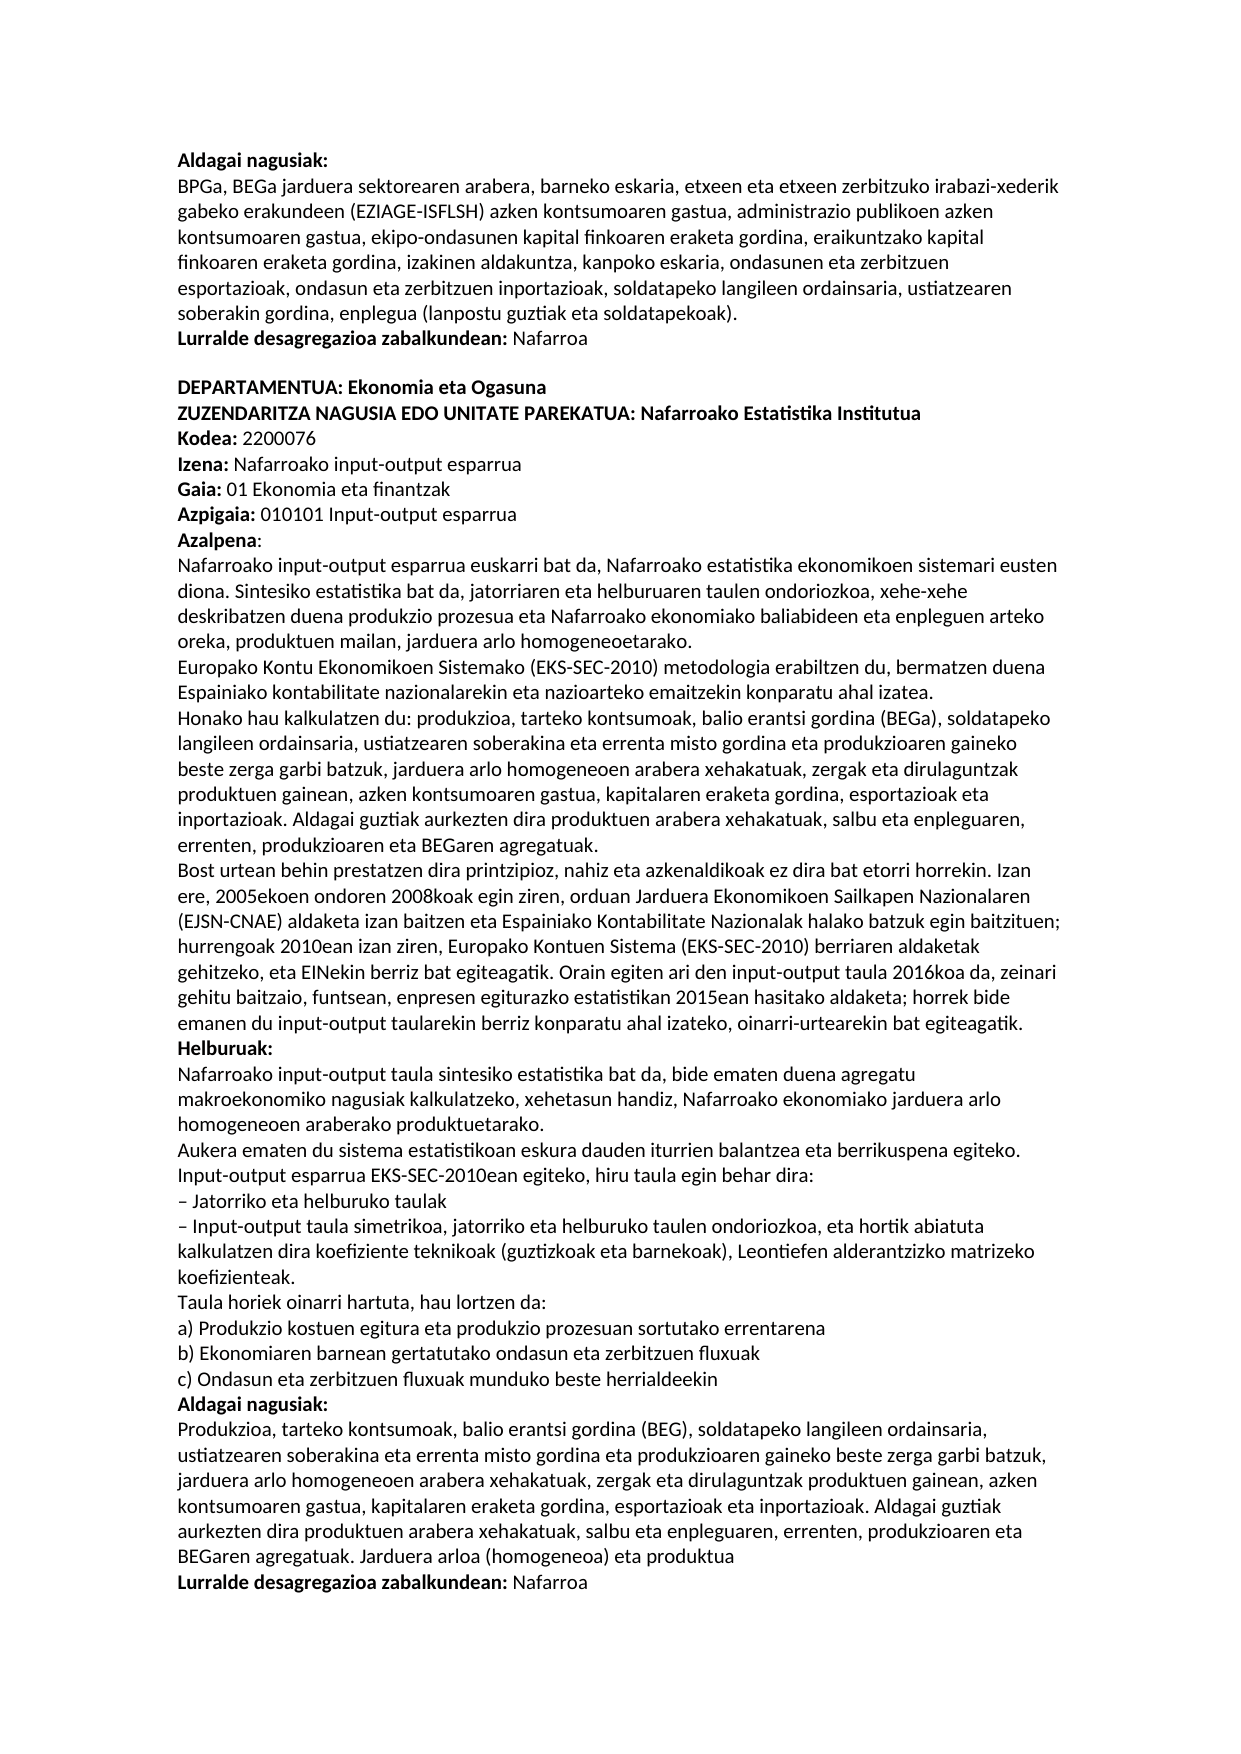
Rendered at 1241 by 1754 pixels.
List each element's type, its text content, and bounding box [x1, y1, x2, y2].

text BPGa, BEGa jarduera sektorearen arabera, barneko eskaria, etxeen eta etxeen zerbitzuko irabazi-xederik gabeko erakundeen (EZIAGE-ISFLSH) azken kontsumoaren gastua, administrazio publikoen azken kontsumoaren gastua, ekipo-ondasunen kapital finkoaren eraketa gordina, eraikuntzako kapital finkoaren eraketa gordina, izakinen aldakuntza, kanpoko eskaria, ondasunen eta zerbitzuen esportazioak, ondasun eta zerbitzuen inportazioak, soldatapeko langileen ordainsaria, ustiatzearen soberakin gordina, enplegua (lanpostu guztiak eta soldatapekoak). [177, 173, 1063, 326]
text c) Ondasun eta zerbitzuen fluxuak munduko beste herrialdeekin [177, 1366, 1063, 1391]
text Aldagai nagusiak: [177, 1391, 1063, 1417]
text – Input-output taula simetrikoa, jatorriko eta helburuko taulen ondoriozkoa, eta hortik abiatuta kalkulatzen dira koefiziente teknikoak (guztizkoak eta barnekoak), Leontiefen alderantzizko matrizeko koefizienteak. [177, 1213, 1063, 1289]
text a) Produkzio kostuen egitura eta produkzio prozesuan sortutako errentarena [177, 1315, 1063, 1340]
text Taula horiek oinarri hartuta, hau lortzen da: [177, 1289, 1063, 1315]
text Izena: Nafarroako input-output esparrua [177, 451, 1063, 476]
text Lurralde desagregazioa zabalkundean: Nafarroa [177, 326, 1063, 351]
text DEPARTAMENTUA: Ekonomia eta Ogasuna [177, 374, 1063, 400]
text ZUZENDARITZA NAGUSIA EDO UNITATE PAREKATUA: Nafarroako Estatistika Institutua [177, 400, 1063, 425]
text Aldagai nagusiak: [177, 148, 1063, 173]
text b) Ekonomiaren barnean gertatutako ondasun eta zerbitzuen fluxuak [177, 1340, 1063, 1366]
text – Jatorriko eta helburuko taulak [177, 1188, 1063, 1213]
text Aukera ematen du sistema estatistikoan eskura dauden iturrien balantzea eta berrikuspena egiteko. [177, 1137, 1063, 1162]
text Input-output esparrua EKS-SEC-2010ean egiteko, hiru taula egin behar dira: [177, 1162, 1063, 1188]
text Helburuak: [177, 1035, 1063, 1061]
text Gaia: 01 Ekonomia eta finantzak [177, 476, 1063, 502]
text Azalpena: [177, 527, 1063, 552]
text Produkzioa, tarteko kontsumoak, balio erantsi gordina (BEG), soldatapeko langileen ordainsaria, ustiatzearen soberakina eta errenta misto gordina eta produkzioaren gaineko beste zerga garbi batzuk, jarduera arlo homogeneoen arabera xehakatuak, zergak eta dirulaguntzak produktuen gainean, azken kontsumoaren gastua, kapitalaren eraketa gordina, esportazioak eta inportazioak. Aldagai guztiak aurkezten dira produktuen arabera xehakatuak, salbu eta enpleguaren, errenten, produkzioaren eta BEGaren agregatuak. Jarduera arloa (homogeneoa) eta produktua [177, 1417, 1063, 1569]
text Nafarroako input-output esparrua euskarri bat da, Nafarroako estatistika ekonomikoen sistemari eusten diona. Sintesiko estatistika bat da, jatorriaren eta helburuaren taulen ondoriozkoa, xehe-xehe deskribatzen duena produkzio prozesua eta Nafarroako ekonomiako baliabideen eta enpleguen arteko oreka, produktuen mailan, jarduera arlo homogeneoetarako. [177, 552, 1063, 654]
text Lurralde desagregazioa zabalkundean: Nafarroa [177, 1569, 1063, 1594]
text Nafarroako input-output taula sintesiko estatistika bat da, bide ematen duena agregatu makroekonomiko nagusiak kalkulatzeko, xehetasun handiz, Nafarroako ekonomiako jarduera arlo homogeneoen araberako produktuetarako. [177, 1061, 1063, 1137]
text Honako hau kalkulatzen du: produkzioa, tarteko kontsumoak, balio erantsi gordina (BEGa), soldatapeko langileen ordainsaria, ustiatzearen soberakina eta errenta misto gordina eta produkzioaren gaineko beste zerga garbi batzuk, jarduera arlo homogeneoen arabera xehakatuak, zergak eta dirulaguntzak produktuen gainean, azken kontsumoaren gastua, kapitalaren eraketa gordina, esportazioak eta inportazioak. Aldagai guztiak aurkezten dira produktuen arabera xehakatuak, salbu eta enpleguaren, errenten, produkzioaren eta BEGaren agregatuak. [177, 705, 1063, 857]
text Bost urtean behin prestatzen dira printzipioz, nahiz eta azkenaldikoak ez dira bat etorri horrekin. Izan ere, 2005ekoen ondoren 2008koak egin ziren, orduan Jarduera Ekonomikoen Sailkapen Nazionalaren (EJSN-CNAE) aldaketa izan baitzen eta Espainiako Kontabilitate Nazionalak halako batzuk egin baitzituen; hurrengoak 2010ean izan ziren, Europako Kontuen Sistema (EKS-SEC-2010) berriaren aldaketak gehitzeko, eta EINekin berriz bat egiteagatik. Orain egiten ari den input-output taula 2016koa da, zeinari gehitu baitzaio, funtsean, enpresen egiturazko estatistikan 2015ean hasitako aldaketa; horrek bide emanen du input-output taularekin berriz konparatu ahal izateko, oinarri-urtearekin bat egiteagatik. [177, 857, 1063, 1035]
text Europako Kontu Ekonomikoen Sistemako (EKS-SEC-2010) metodologia erabiltzen du, bermatzen duena Espainiako kontabilitate nazionalarekin eta nazioarteko emaitzekin konparatu ahal izatea. [177, 654, 1063, 705]
text Azpigaia: 010101 Input-output esparrua [177, 502, 1063, 527]
text Kodea: 2200076 [177, 425, 1063, 451]
